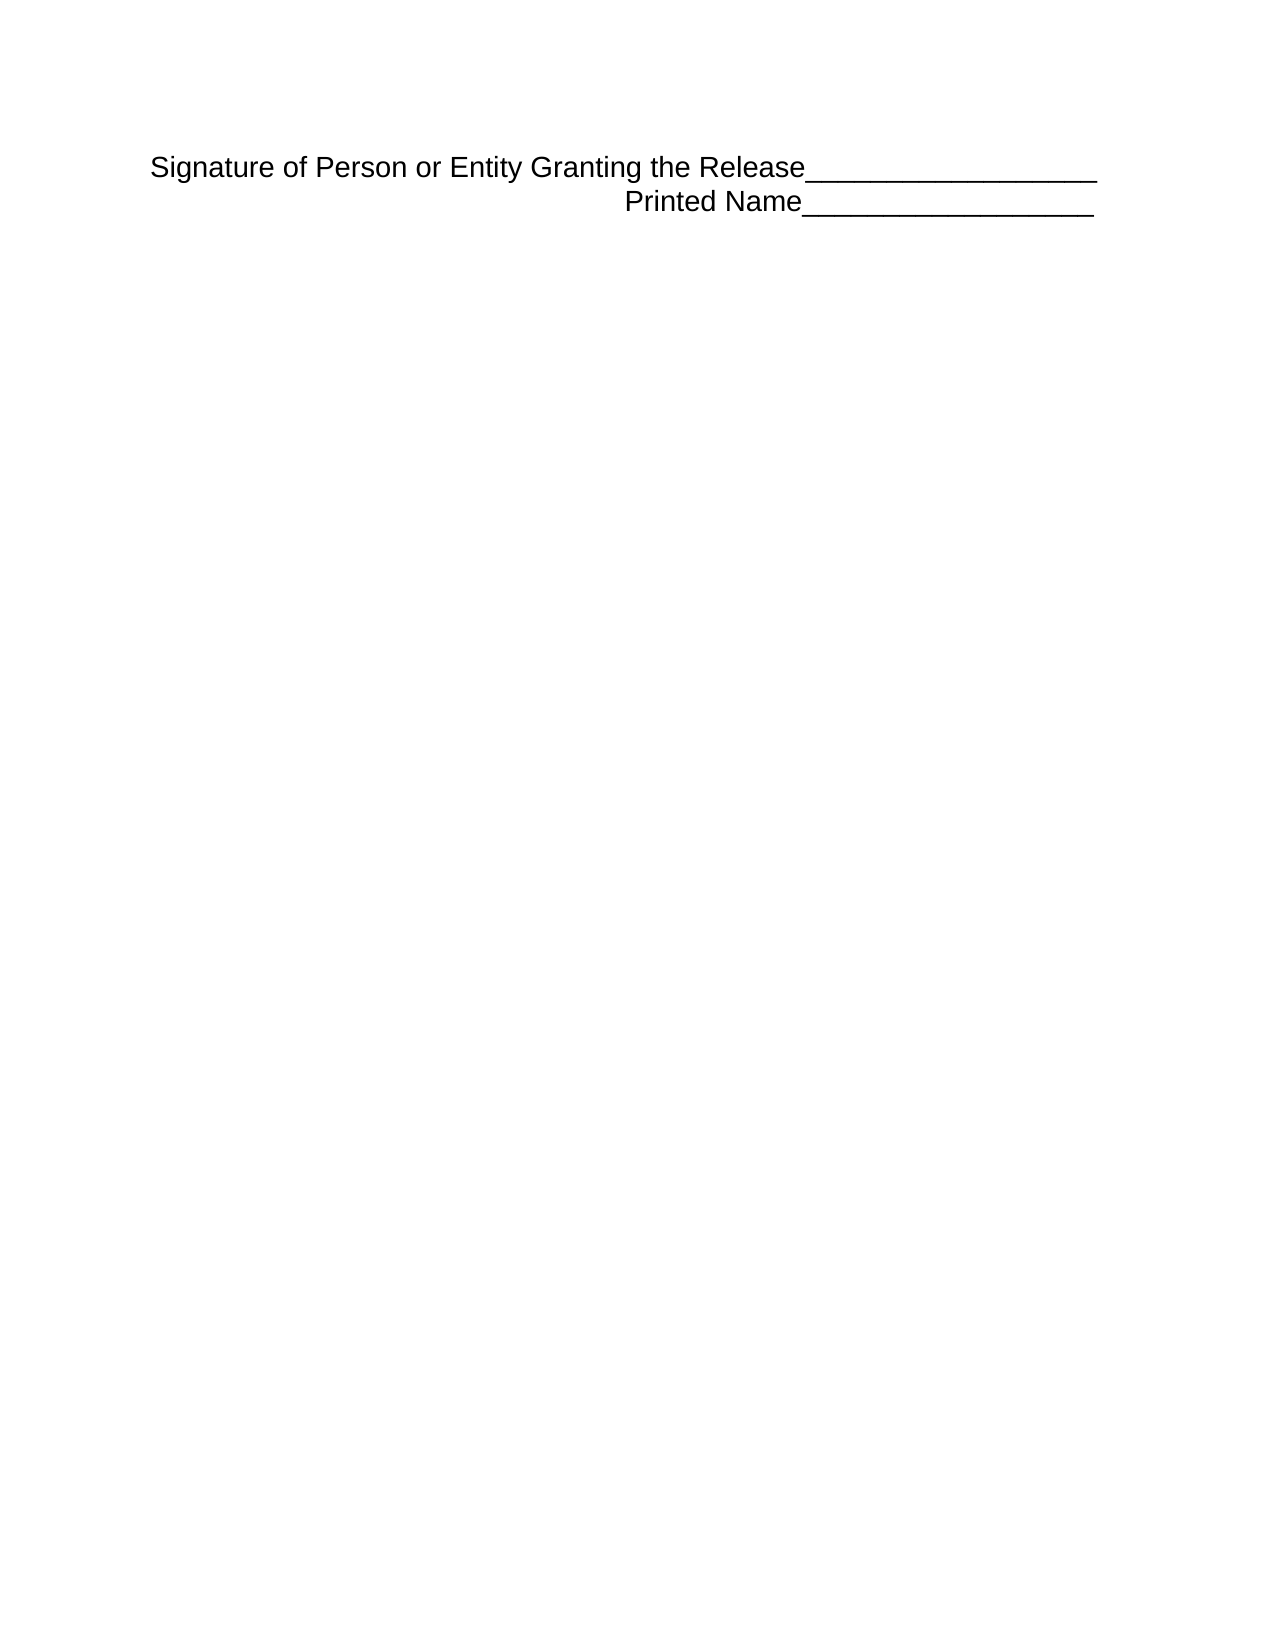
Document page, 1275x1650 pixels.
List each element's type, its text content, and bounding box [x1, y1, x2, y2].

text Printed Name__________________ [150, 183, 1125, 217]
text Signature of Person or Entity Granting the Release__________________ [150, 150, 1125, 183]
